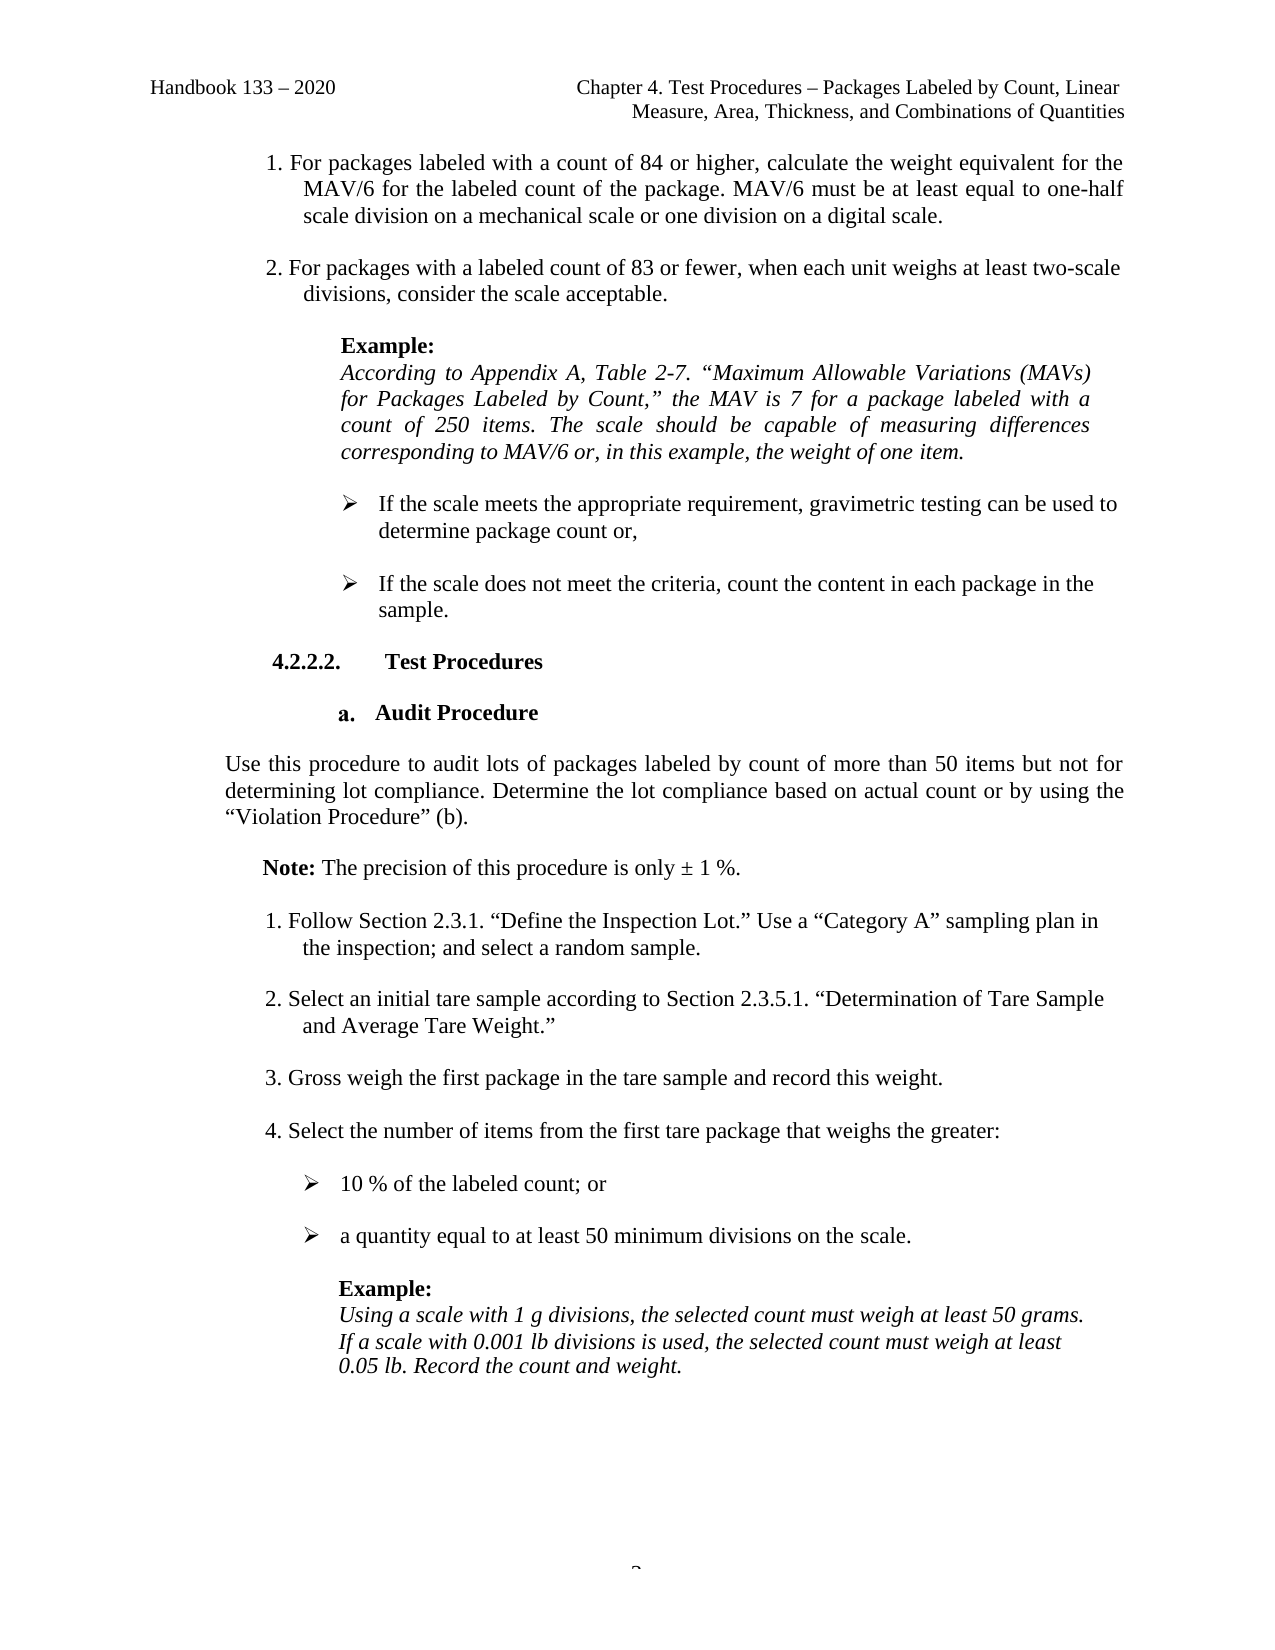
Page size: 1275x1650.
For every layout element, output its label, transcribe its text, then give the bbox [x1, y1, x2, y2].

table_cell 2. Select an initial tare sample according to Section 2.3.5.1. “Determination of Tare Sample and Average Tare Weight.” [244, 973, 1147, 1052]
text Use this procedure to audit lots of packages labeled by count of more than 50 items but not for determining lot compliance. Determine the lot compliance based on actual count or by using the “Violation Procedure” (b). [225, 750, 1126, 829]
table_header 1. Follow Section 2.3.1. “Define the Inspection Lot.” Use a “Category A” sampling plan in the inspection; and select a random sample. [244, 907, 1147, 973]
subtitle Test Procedures [272, 648, 1171, 674]
table_cell a quantity equal to at least 50 minimum divisions on the scale. [244, 1210, 1147, 1262]
table_cell If the scale meets the appropriate requirement, gravimetric testing can be used to determine package count or, [245, 478, 1146, 557]
table_cell Example: According to Appendix A, Table 2-7. “Maximum Allowable Variations (MAVs) for Packages Labeled by Count,” the MAV is 7 for a package labeled with a count of 250 items. The scale should be capable of measuring differences corresponding to MAV/6 or, in this example, the weight of one item. [245, 320, 1146, 478]
text Note: The precision of this procedure is only ± 1 %. [262, 854, 1171, 880]
table_cell 4. Select the number of items from the first tare package that weighs the greater: [244, 1104, 1147, 1157]
table_cell Example: Using a scale with 1 g divisions, the selected count must weigh at least 50 grams. If a scale with 0.001 lb divisions is used, the selected count must weigh at least 0.05 lb. Record the count and weight. [244, 1263, 1147, 1380]
text Audit Procedure [375, 699, 1171, 726]
picture [338, 709, 355, 722]
table_header 1. For packages labeled with a count of 84 or higher, calculate the weight equivalent for the MAV/6 for the labeled count of the package. MAV/6 must be at least equal to one-half scale division on a mechanical scale or one division on a digital scale. [245, 149, 1146, 241]
table_cell If the scale does not meet the criteria, count the content in each package in the sample. [245, 557, 1146, 623]
table_cell 3. Gross weigh the first package in the tare sample and record this weight. [244, 1052, 1147, 1104]
table_cell 10 % of the labeled count; or [244, 1157, 1147, 1209]
table_cell 2. For packages with a labeled count of 83 or fewer, when each unit weighs at least two-scale divisions, consider the scale acceptable. [245, 241, 1146, 320]
